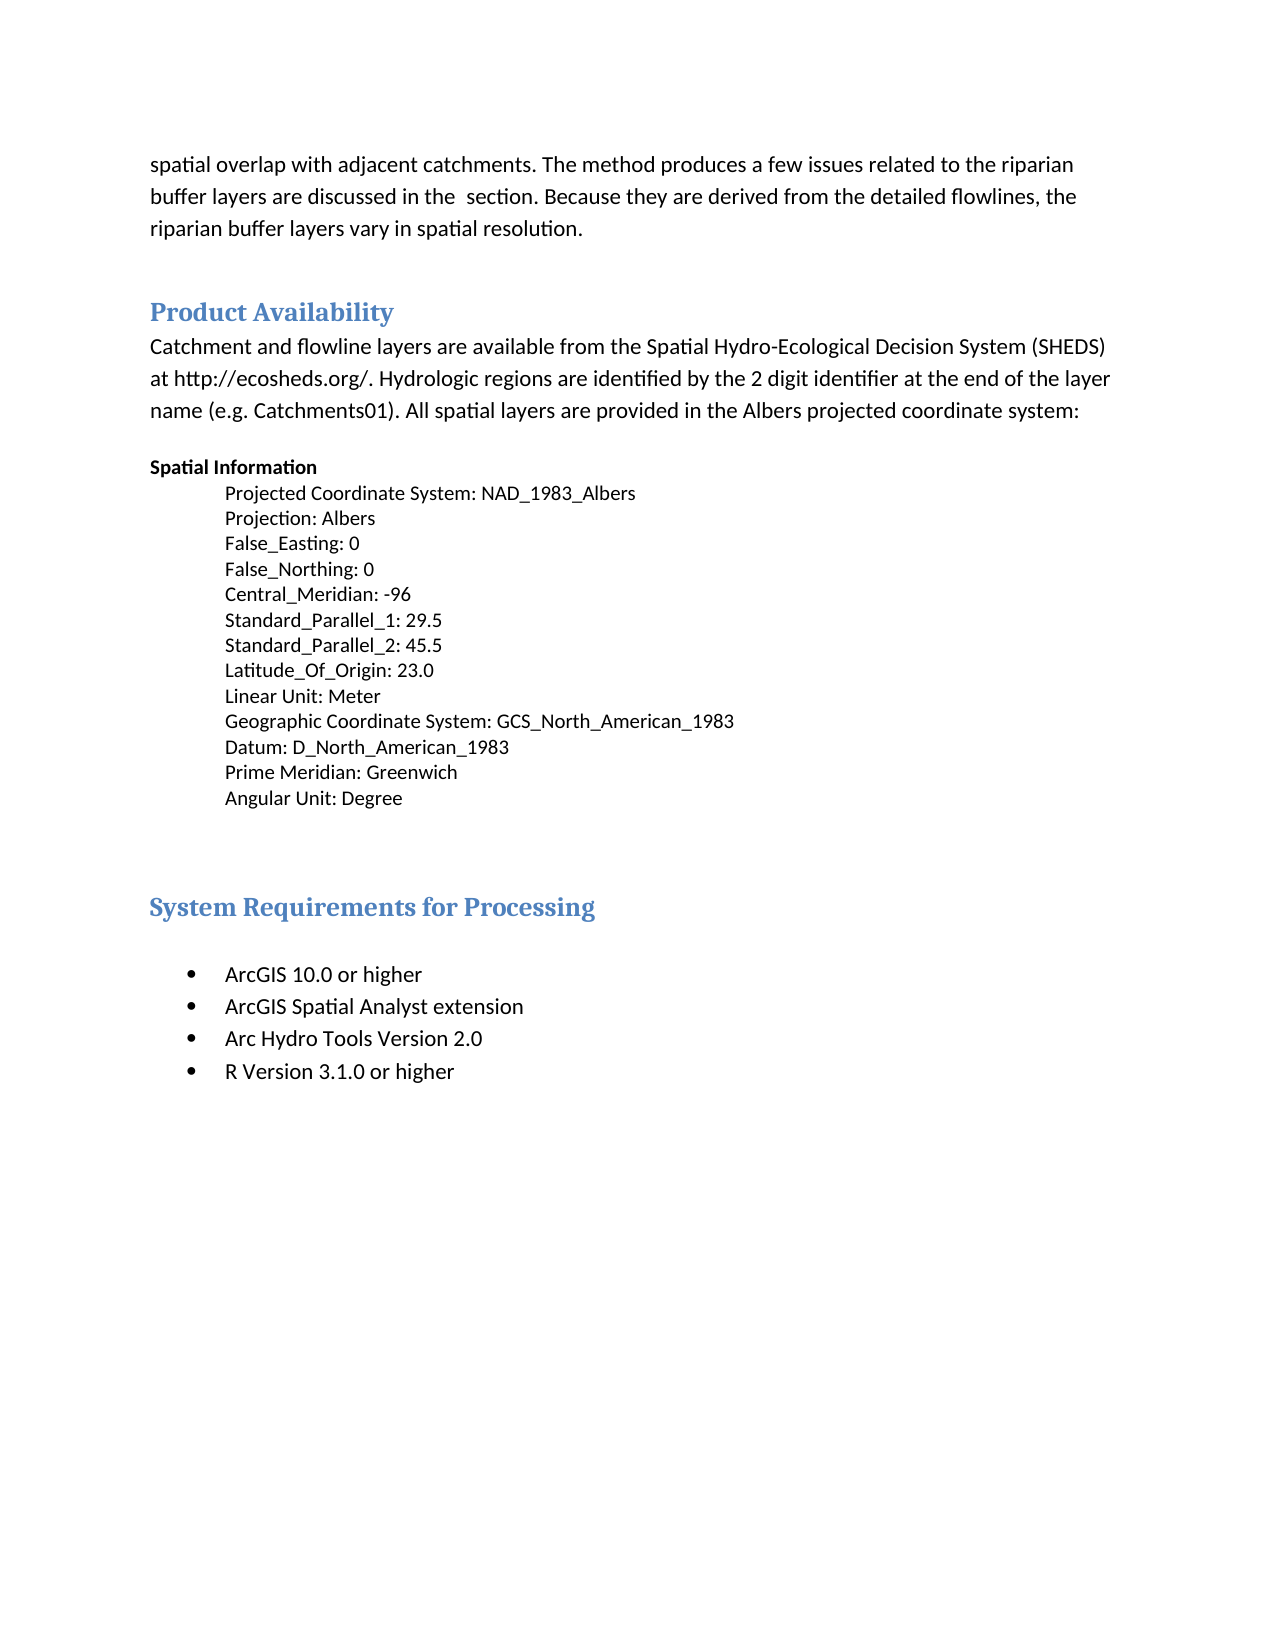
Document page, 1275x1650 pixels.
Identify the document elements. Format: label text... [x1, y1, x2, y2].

subtitle System Requirements for Processing [150, 892, 1125, 923]
text Datum: D_North_American_1983 [225, 734, 1125, 759]
text Projected Coordinate System: NAD_1983_Albers [225, 480, 1125, 505]
text Geographic Coordinate System: GCS_North_American_1983 [225, 708, 1125, 734]
text Latitude_Of_Origin: 23.0 [225, 658, 1125, 683]
text False_Easting: 0 [225, 531, 1125, 556]
list ArcGIS 10.0 or higher [187, 960, 1125, 988]
text False_Northing: 0 [225, 556, 1125, 581]
text Angular Unit: Degree [225, 785, 1125, 810]
text Standard_Parallel_1: 29.5 [225, 607, 1125, 632]
text Standard_Parallel_2: 45.5 [225, 632, 1125, 658]
list R Version 3.1.0 or higher [187, 1057, 1125, 1085]
list Arc Hydro Tools Version 2.0 [187, 1024, 1125, 1053]
subtitle Product Availability [150, 297, 1125, 328]
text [150, 150, 1125, 242]
text Prime Meridian: Greenwich [225, 759, 1125, 785]
text Linear Unit: Meter [225, 683, 1125, 708]
text Central_Meridian: -96 [225, 581, 1125, 607]
text Spatial Information [150, 454, 1125, 480]
list ArcGIS Spatial Analyst extension [187, 992, 1125, 1020]
text Catchment and flowline layers are available from the Spatial Hydro-Ecological Decision System (SHEDS) at http://ecosheds.org/. Hydrologic regions are identified by the 2 digit identifier at the end of the layer name (e.g. Catchments01). All spatial layers are provided in the Albers projected coordinate system: [150, 332, 1125, 425]
text Projection: Albers [225, 505, 1125, 531]
